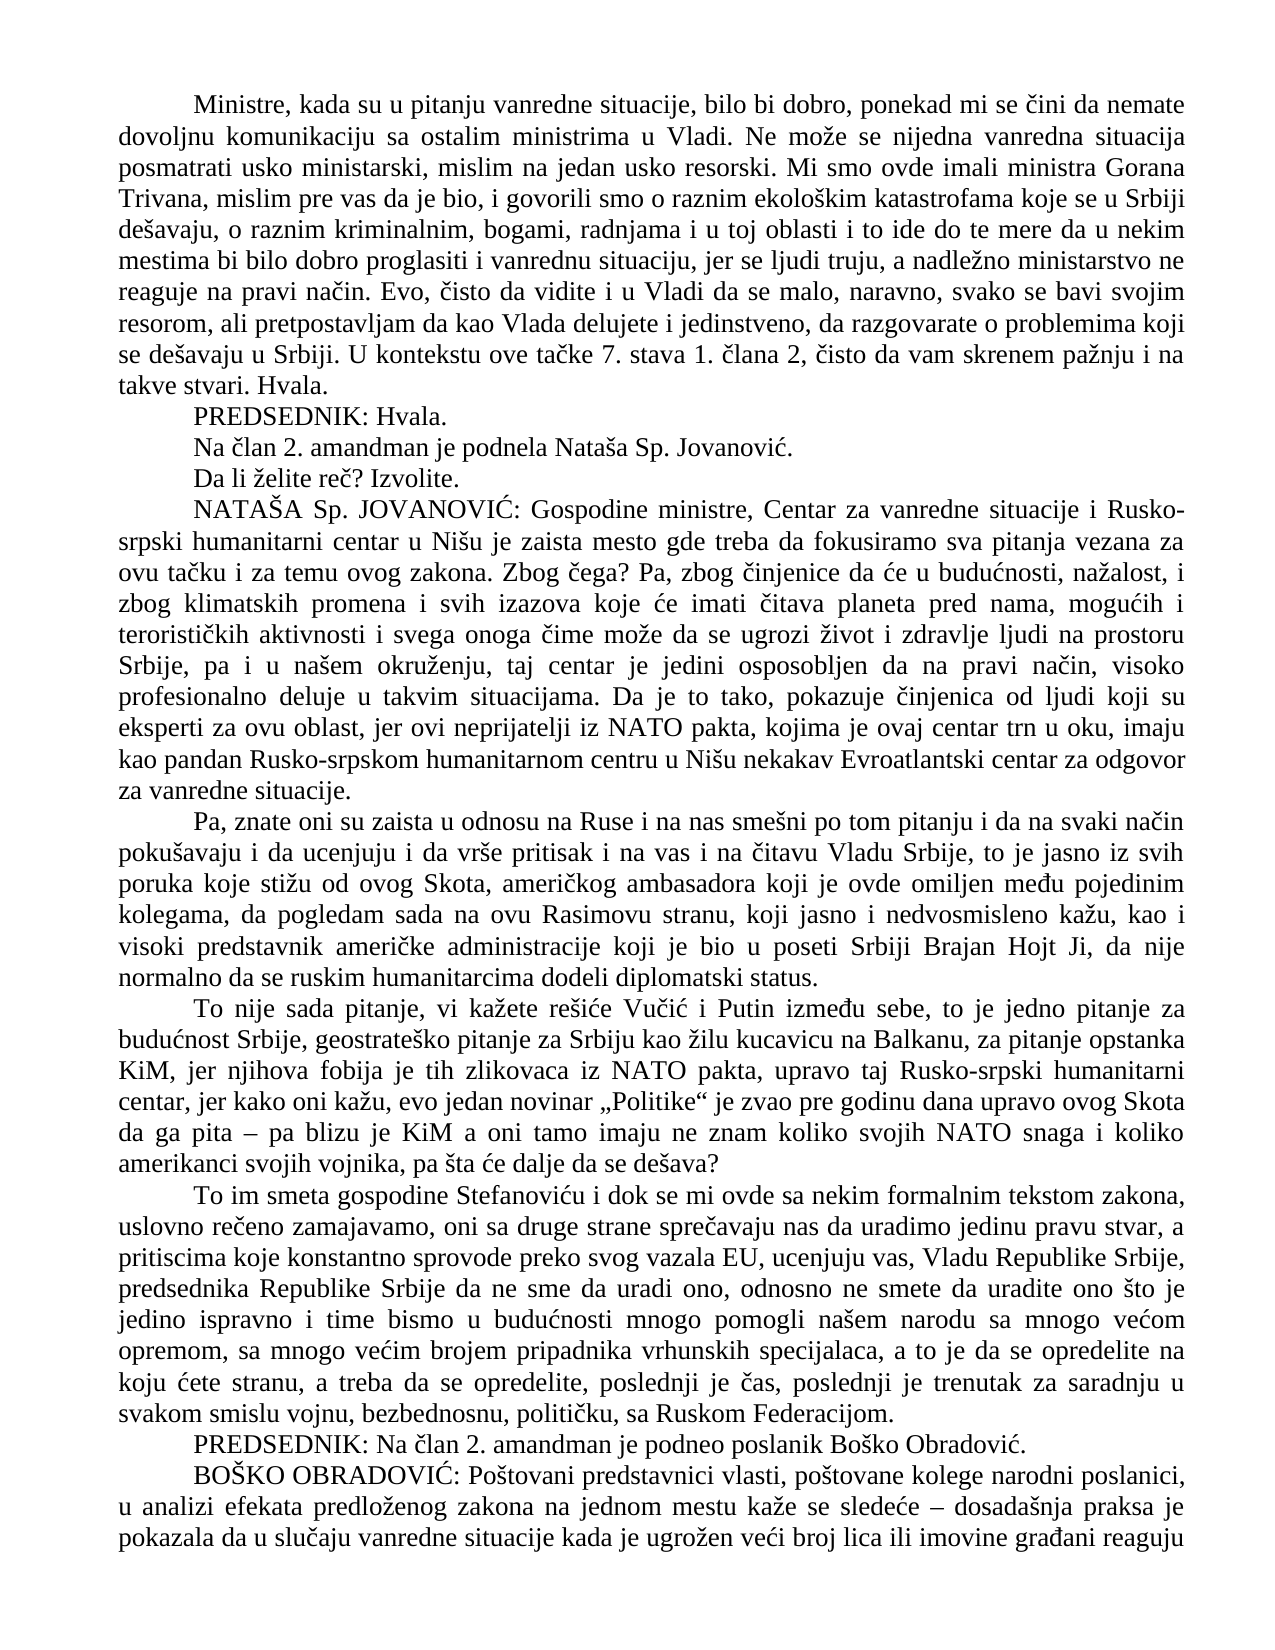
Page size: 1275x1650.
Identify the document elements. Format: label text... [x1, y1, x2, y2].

text Da li želite reč? Izvolite. [118, 462, 1186, 493]
text To im smeta gospodine Stefanoviću i dok se mi ovde sa nekim formalnim tekstom zakona, uslovno rečeno zamajavamo, oni sa druge strane sprečavaju nas da uradimo jedinu pravu stvar, a pritiscima koje konstantno sprovode preko svog vazala EU, ucenjuju vas, Vladu Republike Srbije, predsednika Republike Srbije da ne sme da uradi ono, odnosno ne smete da uradite ono što je jedino ispravno i time bismo u budućnosti mnogo pomogli našem narodu sa mnogo većom opremom, sa mnogo većim brojem pripadnika vrhunskih specijalaca, a to je da se opredelite na koju ćete stranu, a treba da se opredelite, poslednji je čas, poslednji je trenutak za saradnju u svakom smislu vojnu, bezbednosnu, političku, sa Ruskom Federacijom. [118, 1179, 1186, 1428]
text Ministre, kada su u pitanju vanredne situacije, bilo bi dobro, ponekad mi se čini da nemate dovoljnu komunikaciju sa ostalim ministrima u Vladi. Ne može se nijedna vanredna situacija posmatrati usko ministarski, mislim na jedan usko resorski. Mi smo ovde imali ministra Gorana Trivana, mislim pre vas da je bio, i govorili smo o raznim ekološkim katastrofama koje se u Srbiji dešavaju, o raznim kriminalnim, bogami, radnjama i u toj oblasti i to ide do te mere da u nekim mestima bi bilo dobro proglasiti i vanrednu situaciju, jer se ljudi truju, a nadležno ministarstvo ne reaguje na pravi način. Evo, čisto da vidite i u Vladi da se malo, naravno, svako se bavi svojim resorom, ali pretpostavljam da kao Vlada delujete i jedinstveno, da razgovarate o problemima koji se dešavaju u Srbiji. U kontekstu ove tačke 7. stava 1. člana 2, čisto da vam skrenem pažnju i na takve stvari. Hvala. [118, 89, 1186, 400]
text Pa, znate oni su zaista u odnosu na Ruse i na nas smešni po tom pitanju i da na svaki način pokušavaju i da ucenjuju i da vrše pritisak i na vas i na čitavu Vladu Srbije, to je jasno iz svih poruka koje stižu od ovog Skota, američkog ambasadora koji je ovde omiljen među pojedinim kolegama, da pogledam sada na ovu Rasimovu stranu, koji jasno i nedvosmisleno kažu, kao i visoki predstavnik američke administracije koji je bio u poseti Srbiji Brajan Hojt Ji, da nije normalno da se ruskim humanitarcima dodeli diplomatski status. [118, 805, 1186, 992]
text PREDSEDNIK: Na član 2. amandman je podneo poslanik Boško Obradović. [118, 1428, 1186, 1459]
text To nije sada pitanje, vi kažete rešiće Vučić i Putin između sebe, to je jedno pitanje za budućnost Srbije, geostrateško pitanje za Srbiju kao žilu kucavicu na Balkanu, za pitanje opstanka KiM, jer njihova fobija je tih zlikovaca iz NATO pakta, upravo taj Rusko-srpski humanitarni centar, jer kako oni kažu, evo jedan novinar „Politike“ je zvao pre godinu dana upravo ovog Skota da ga pita – pa blizu je KiM a oni tamo imaju ne znam koliko svojih NATO snaga i koliko amerikanci svojih vojnika, pa šta će dalje da se dešava? [118, 992, 1186, 1179]
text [118, 1459, 1186, 1552]
text NATAŠA Sp. JOVANOVIĆ: Gospodine ministre, Centar za vanredne situacije i Rusko-srpski humanitarni centar u Nišu je zaista mesto gde treba da fokusiramo sva pitanja vezana za ovu tačku i za temu ovog zakona. Zbog čega? Pa, zbog činjenice da će u budućnosti, nažalost, i zbog klimatskih promena i svih izazova koje će imati čitava planeta pred nama, mogućih i terorističkih aktivnosti i svega onoga čime može da se ugrozi život i zdravlje ljudi na prostoru Srbije, pa i u našem okruženju, taj centar je jedini osposobljen da na pravi način, visoko profesionalno deluje u takvim situacijama. Da je to tako, pokazuje činjenica od ljudi koji su eksperti za ovu oblast, jer ovi neprijatelji iz NATO pakta, kojima je ovaj centar trn u oku, imaju kao pandan Rusko-srpskom humanitarnom centru u Nišu nekakav Evroatlantski centar za odgovor za vanredne situacije. [118, 493, 1186, 805]
text PREDSEDNIK: Hvala. [118, 400, 1186, 431]
text Na član 2. amandman je podnela Nataša Sp. Jovanović. [118, 431, 1186, 462]
